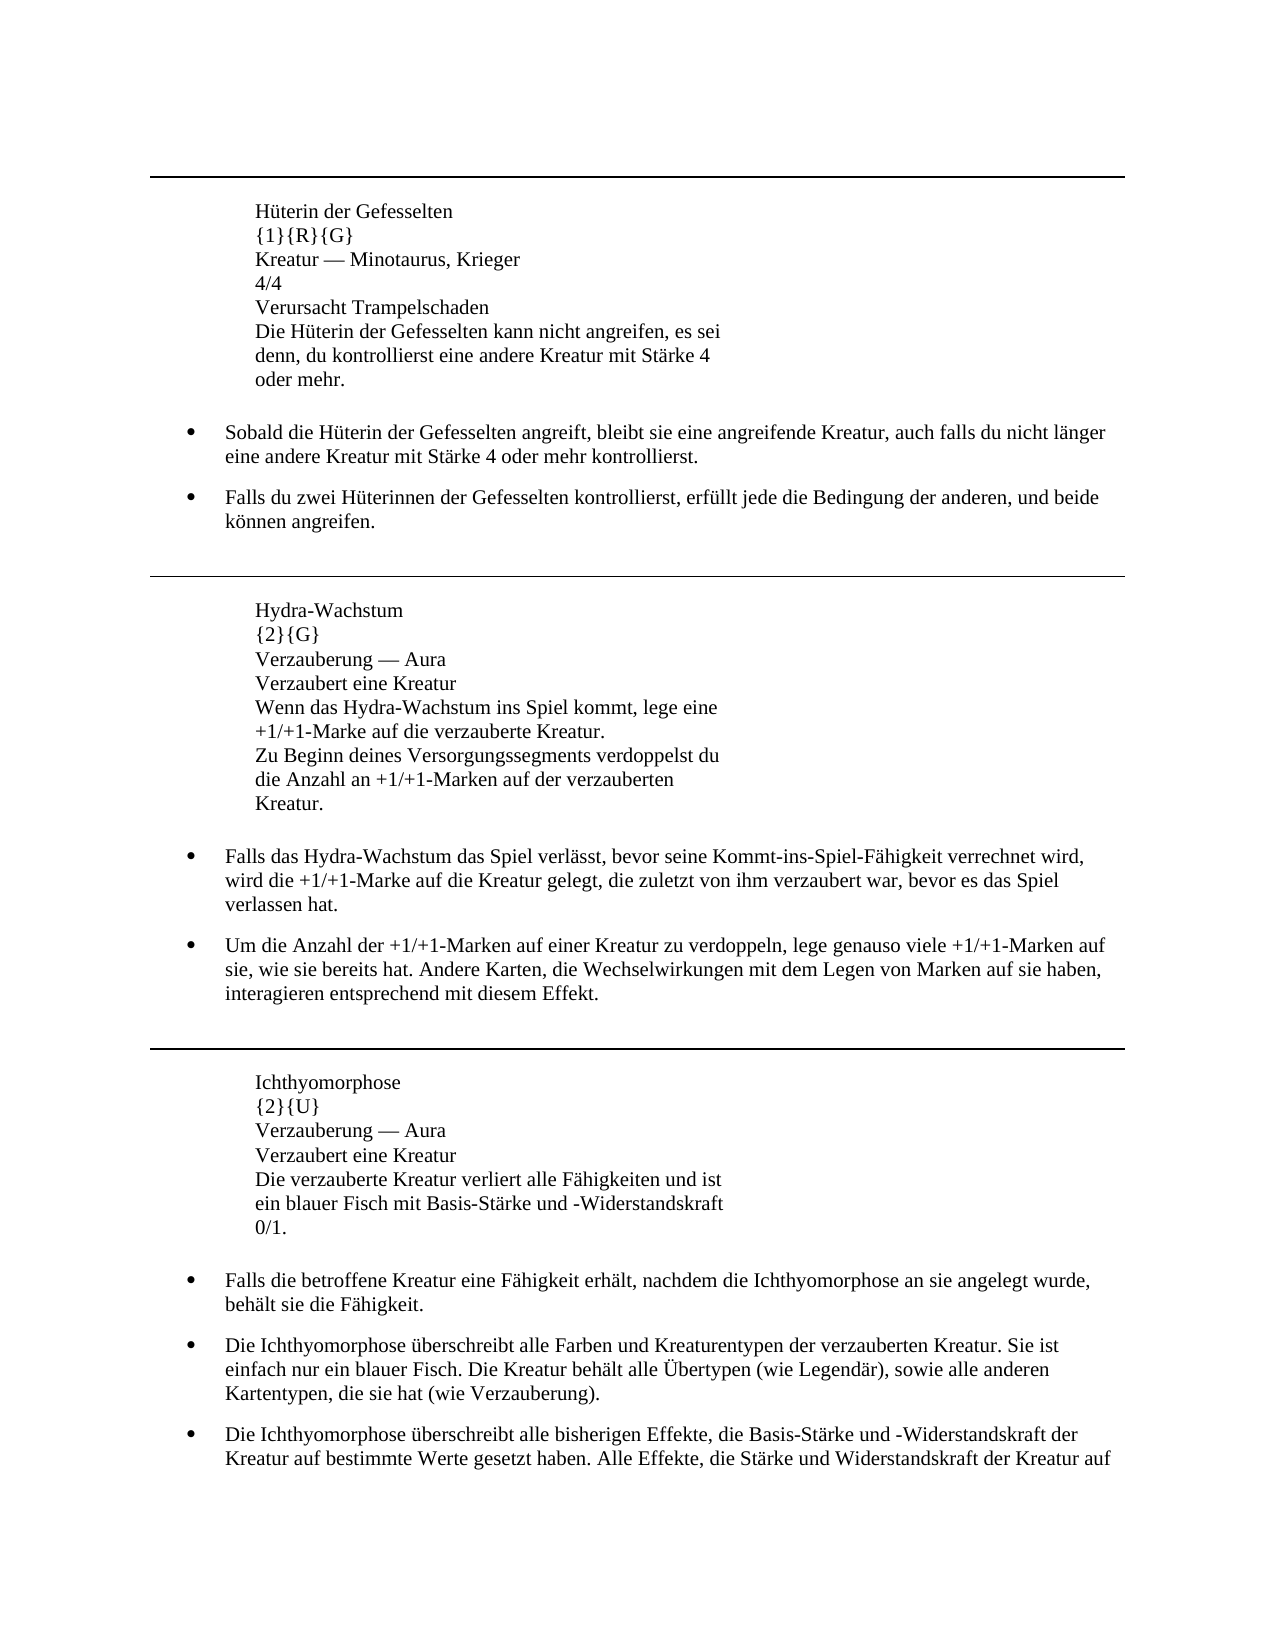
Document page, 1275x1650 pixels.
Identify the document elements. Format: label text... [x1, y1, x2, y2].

list Sobald die Hüterin der Gefesselten angreift, bleibt sie eine angreifende Kreatur, auch falls du nicht länger eine andere Kreatur mit Stärke 4 oder mehr kontrollierst. [187, 420, 1125, 468]
list Falls das Hydra-Wachstum das Spiel verlässt, bevor seine Kommt-ins-Spiel-Fähigkeit verrechnet wird, wird die +1/+1-Marke auf die Kreatur gelegt, die zuletzt von ihm verzaubert war, bevor es das Spiel verlassen hat. [187, 844, 1125, 916]
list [187, 1422, 1125, 1470]
list Um die Anzahl der +1/+1-Marken auf einer Kreatur zu verdoppeln, lege genauso viele +1/+1-Marken auf sie, wie sie bereits hat. Andere Karten, die Wechselwirkungen mit dem Legen von Marken auf sie haben, interagieren entsprechend mit diesem Effekt. [187, 933, 1125, 1005]
text Ichthyomorphose {2}{U} Verzauberung — Aura Verzaubert eine Kreatur Die verzauberte Kreatur verliert alle Fähigkeiten und ist ein blauer Fisch mit Basis-Stärke und -Widerstandskraft 0/1. [255, 1070, 735, 1239]
list Falls die betroffene Kreatur eine Fähigkeit erhält, nachdem die Ichthyomorphose an sie angelegt wurde, behält sie die Fähigkeit. [187, 1268, 1125, 1316]
text Hüterin der Gefesselten {1}{R}{G} Kreatur — Minotaurus, Krieger 4/4 Verursacht Trampelschaden Die Hüterin der Gefesselten kann nicht angreifen, es sei denn, du kontrollierst eine andere Kreatur mit Stärke 4 oder mehr. [255, 198, 735, 391]
list Die Ichthyomorphose überschreibt alle Farben und Kreaturentypen der verzauberten Kreatur. Sie ist einfach nur ein blauer Fisch. Die Kreatur behält alle Übertypen (wie Legendär), sowie alle anderen Kartentypen, die sie hat (wie Verzauberung). [187, 1333, 1125, 1405]
text Hydra-Wachstum {2}{G} Verzauberung — Aura Verzaubert eine Kreatur Wenn das Hydra-Wachstum ins Spiel kommt, lege eine +1/+1-Marke auf die verzauberte Kreatur. Zu Beginn deines Versorgungssegments verdoppelst du die Anzahl an +1/+1-Marken auf der verzauberten Kreatur. [255, 598, 735, 815]
list Falls du zwei Hüterinnen der Gefesselten kontrollierst, erfüllt jede die Bedingung der anderen, und beide können angreifen. [187, 485, 1125, 533]
